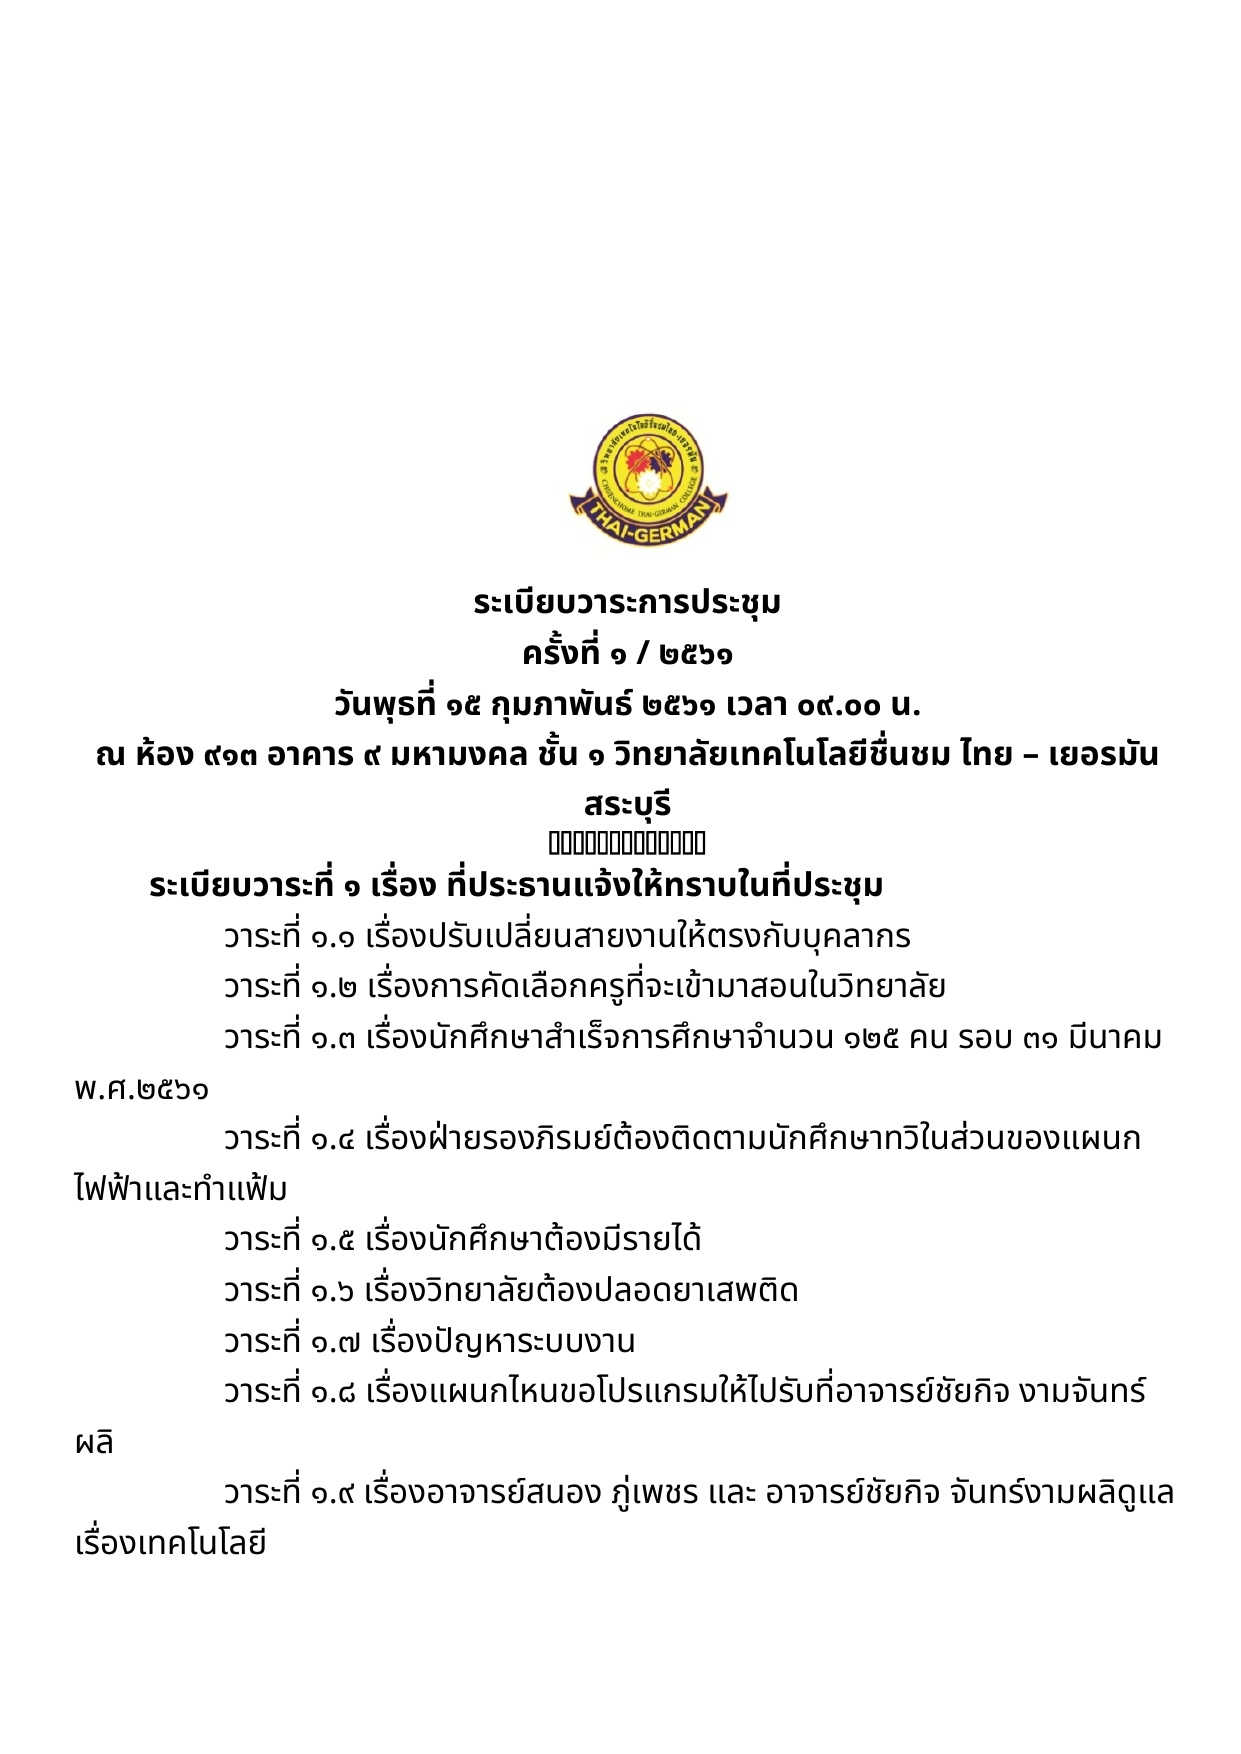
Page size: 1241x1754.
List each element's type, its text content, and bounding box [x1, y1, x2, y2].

text ระเบียบวาระที่ ๑ เรื่อง ที่ประธานแจ้งให้ทราบในที่ประชุม [74, 861, 1181, 912]
text วาระที่ ๑.๒ เรื่องการคัดเลือกครูที่จะเข้ามาสอนในวิทยาลัย [74, 962, 1181, 1013]
text วันพุธที่ ๑๕ กุมภาพันธ์ ๒๕๖๑ เวลา ๐๙.๐๐ น. [74, 679, 1181, 730]
text วาระที่ ๑.๘ เรื่องแผนกไหนขอโปรแกรมให้ไปรับที่อาจารย์ชัยกิจ งามจันทร์ผลิ วาระที่ ๑.๙ เรื่องอาจารย์สนอง ภู่เพชร และ อาจารย์ชัยกิจ จันทร์งามผลิดูแลเรื่องเทคโนโลยี [74, 1367, 1181, 1569]
text วาระที่ ๑.๓ เรื่องนักศึกษาสำเร็จการศึกษาจำนวน ๑๒๕ คน รอบ ๓๑ มีนาคม พ.ศ.๒๕๖๑ [74, 1013, 1181, 1114]
text วาระที่ ๑.๗ เรื่องปัญหาระบบงาน [74, 1316, 1181, 1367]
picture [561, 404, 735, 578]
text ระเบียบวาระการประชุม [74, 578, 1181, 629]
text ณ ห้อง ๙๑๓ อาคาร ๙ มหามงคล ชั้น ๑ วิทยาลัยเทคโนโลยีชื่นชม ไทย – เยอรมัน สระบุรี [74, 730, 1181, 831]
text วาระที่ ๑.๕ เรื่องนักศึกษาต้องมีรายได้ [74, 1215, 1181, 1266]
text วาระที่ ๑.๔ เรื่องฝ่ายรองภิรมย์ต้องติดตามนักศึกษาทวิในส่วนของแผนกไฟฟ้าและทำแฟ้ม [74, 1114, 1181, 1215]
text ครั้งที่ ๑ / ๒๕๖๑ [74, 629, 1181, 679]
text วาระที่ ๑.๖ เรื่องวิทยาลัยต้องปลอดยาเสพติด [74, 1266, 1181, 1316]
text วาระที่ ๑.๑ เรื่องปรับเปลี่ยนสายงานให้ตรงกับบุคลากร [74, 912, 1181, 962]
